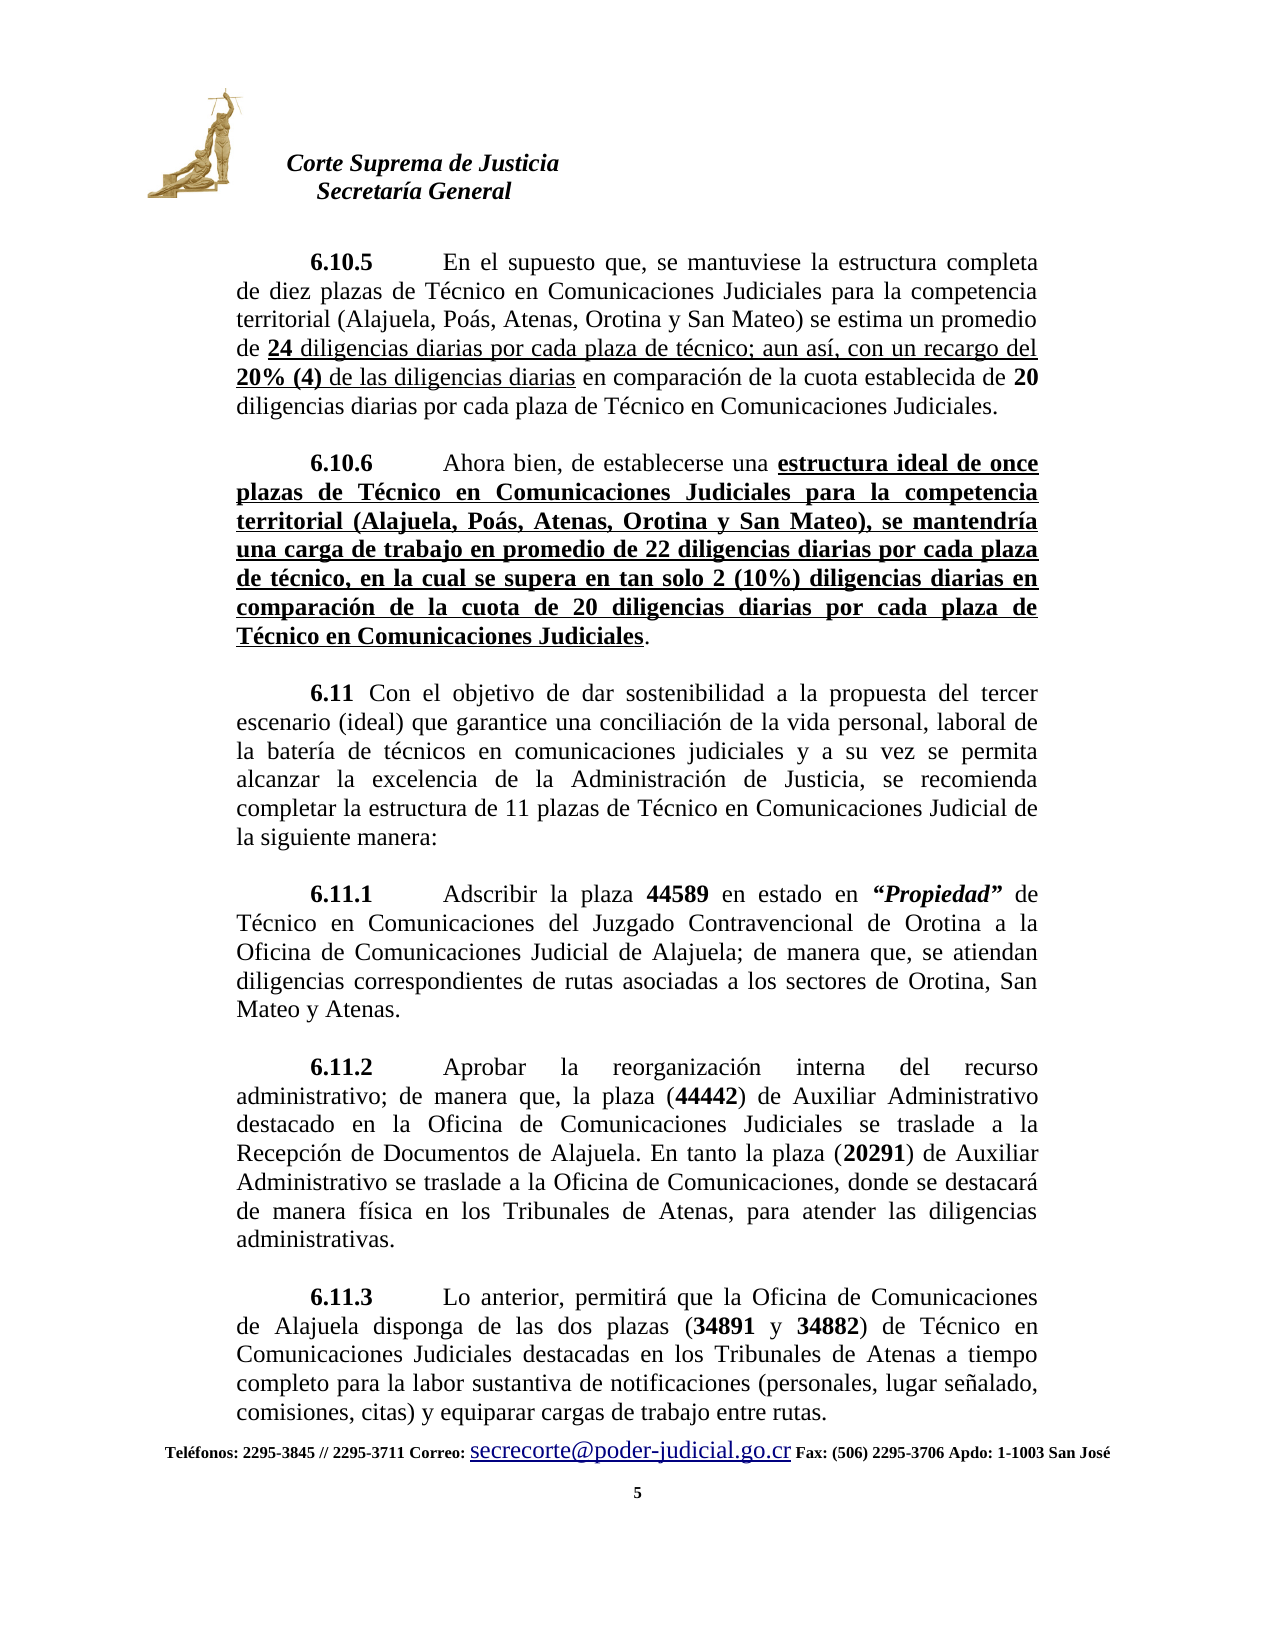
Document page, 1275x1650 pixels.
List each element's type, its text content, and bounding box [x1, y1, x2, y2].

list Adscribir la plaza 44589 en estado en “Propiedad” de Técnico en Comunicaciones del Juzgado Contravencional de Orotina a la Oficina de Comunicaciones Judicial de Alajuela; de manera que, se atiendan diligencias correspondientes de rutas asociadas a los sectores de Orotina, San Mateo y Atenas. [236, 879, 1039, 1023]
list En el supuesto que, se mantuviese la estructura completa de diez plazas de Técnico en Comunicaciones Judiciales para la competencia territorial (Alajuela, Poás, Atenas, Orotina y San Mateo) se estima un promedio de 24 diligencias diarias por cada plaza de técnico; aun así, con un recargo del 20% (4) de las diligencias diarias en comparación de la cuota establecida de 20 diligencias diarias por cada plaza de Técnico en Comunicaciones Judiciales. [236, 247, 1039, 419]
list Aprobar la reorganización interna del recurso administrativo; de manera que, la plaza (44442) de Auxiliar Administrativo destacado en la Oficina de Comunicaciones Judiciales se traslade a la Recepción de Documentos de Alajuela. En tanto la plaza (20291) de Auxiliar Administrativo se traslade a la Oficina de Comunicaciones, donde se destacará de manera física en los Tribunales de Atenas, para atender las diligencias administrativas. [236, 1052, 1039, 1253]
list Lo anterior, permitirá que la Oficina de Comunicaciones de Alajuela disponga de las dos plazas (34891 y 34882) de Técnico en Comunicaciones Judiciales destacadas en los Tribunales de Atenas a tiempo completo para la labor sustantiva de notificaciones (personales, lugar señalado, comisiones, citas) y equiparar cargas de trabajo entre rutas. [236, 1282, 1039, 1426]
picture [147, 88, 246, 198]
list Ahora bien, de establecerse una estructura ideal de once plazas de Técnico en Comunicaciones Judiciales para la competencia territorial (Alajuela, Poás, Atenas, Orotina y San Mateo), se mantendría una carga de trabajo en promedio de 22 diligencias diarias por cada plaza de técnico, en la cual se supera en tan solo 2 (10%) diligencias diarias en comparación de la cuota de 20 diligencias diarias por cada plaza de Técnico en Comunicaciones Judiciales. [236, 448, 1039, 502]
list Con el objetivo de dar sostenibilidad a la propuesta del tercer escenario (ideal) que garantice una conciliación de la vida personal, laboral de la batería de técnicos en comunicaciones judiciales y a su vez se permita alcanzar la excelencia de la Administración de Justicia, se recomienda completar la estructura de 11 plazas de Técnico en Comunicaciones Judicial de la siguiente manera: [236, 678, 1039, 851]
list Ahora bien, de establecerse una estructura ideal de once plazas de Técnico en Comunicaciones Judiciales para la competencia territorial (Alajuela, Poás, Atenas, Orotina y San Mateo), se mantendría una carga de trabajo en promedio de 22 diligencias diarias por cada plaza de técnico, en la cual se supera en tan solo 2 (10%) diligencias diarias en comparación de la cuota de 20 diligencias diarias por cada plaza de Técnico en Comunicaciones Judiciales. [236, 503, 1039, 559]
list Ahora bien, de establecerse una estructura ideal de once plazas de Técnico en Comunicaciones Judiciales para la competencia territorial (Alajuela, Poás, Atenas, Orotina y San Mateo), se mantendría una carga de trabajo en promedio de 22 diligencias diarias por cada plaza de técnico, en la cual se supera en tan solo 2 (10%) diligencias diarias en comparación de la cuota de 20 diligencias diarias por cada plaza de Técnico en Comunicaciones Judiciales. [236, 590, 1039, 649]
